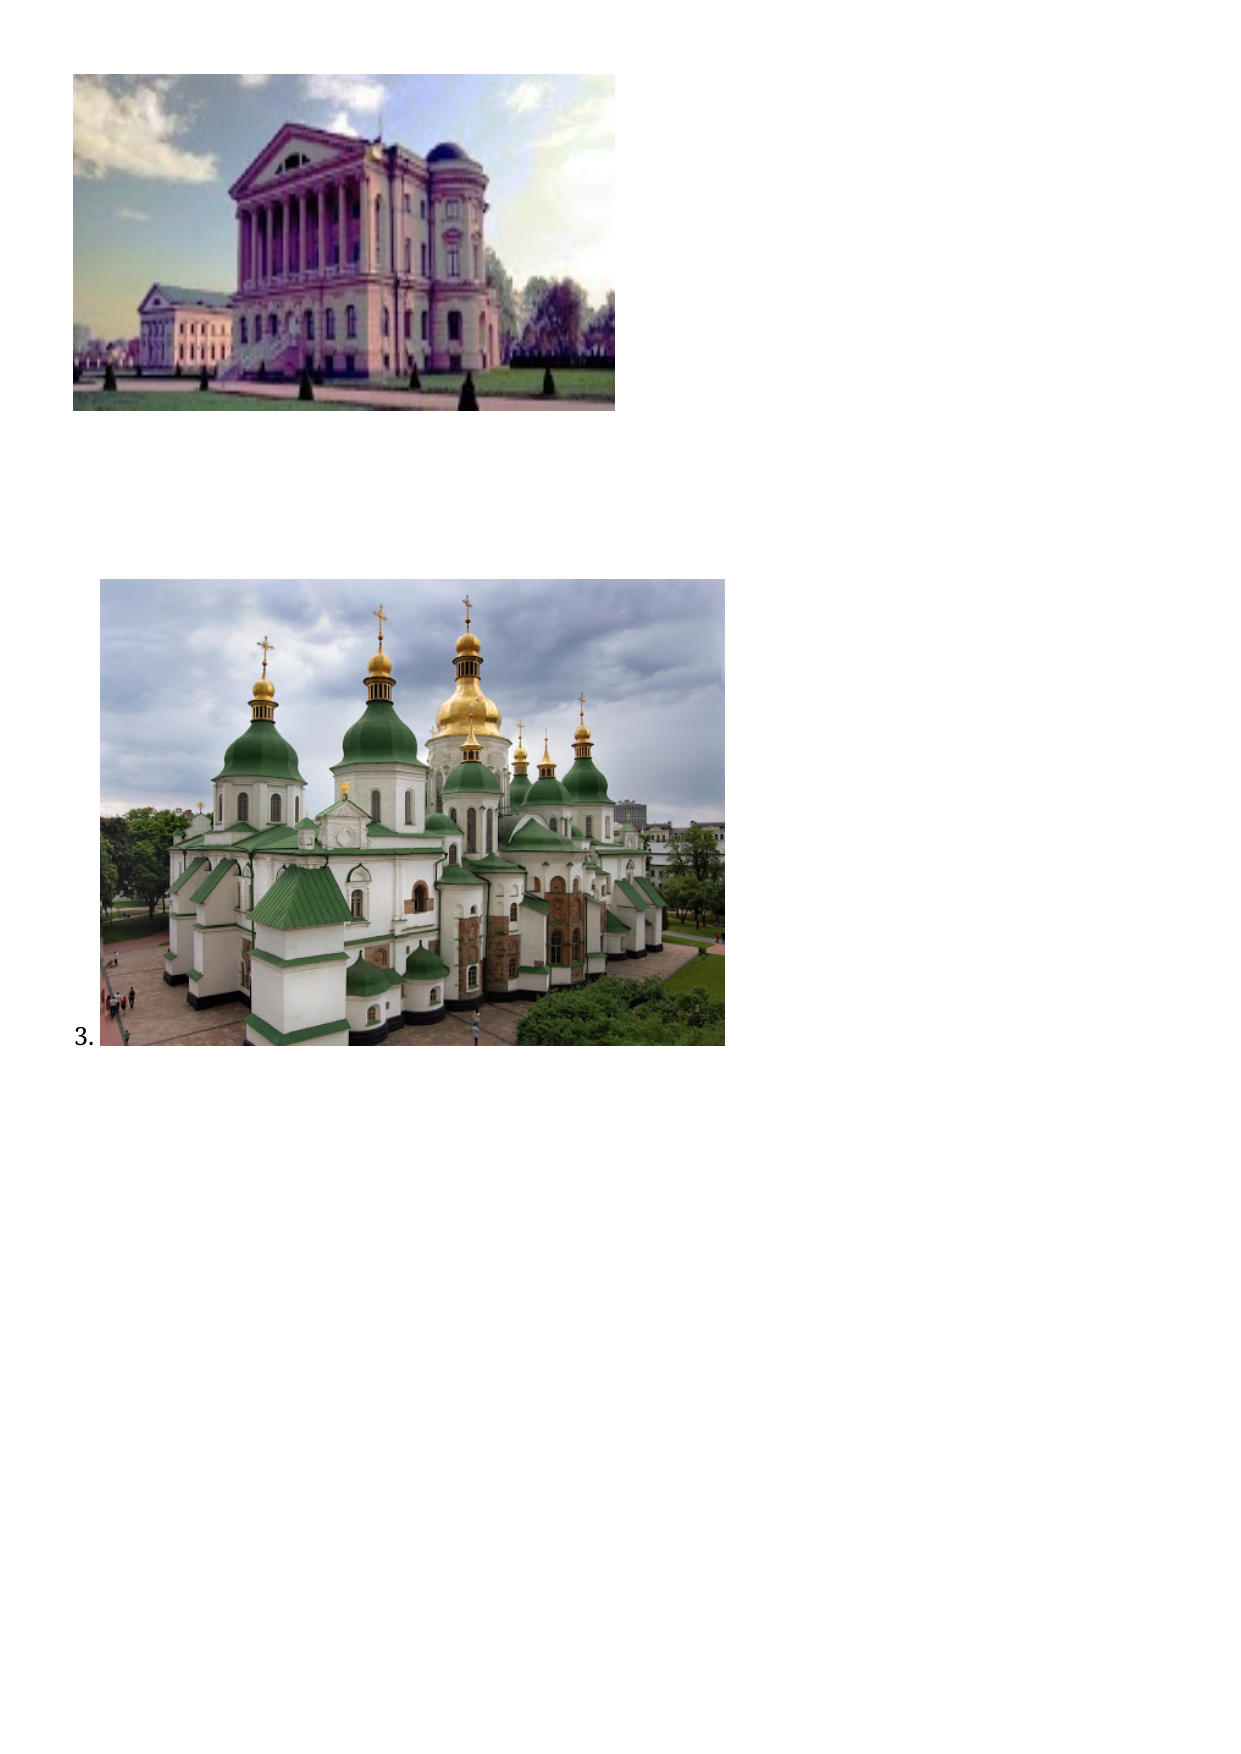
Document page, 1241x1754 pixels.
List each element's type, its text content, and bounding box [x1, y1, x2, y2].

picture [73, 74, 615, 411]
picture [100, 579, 725, 1046]
